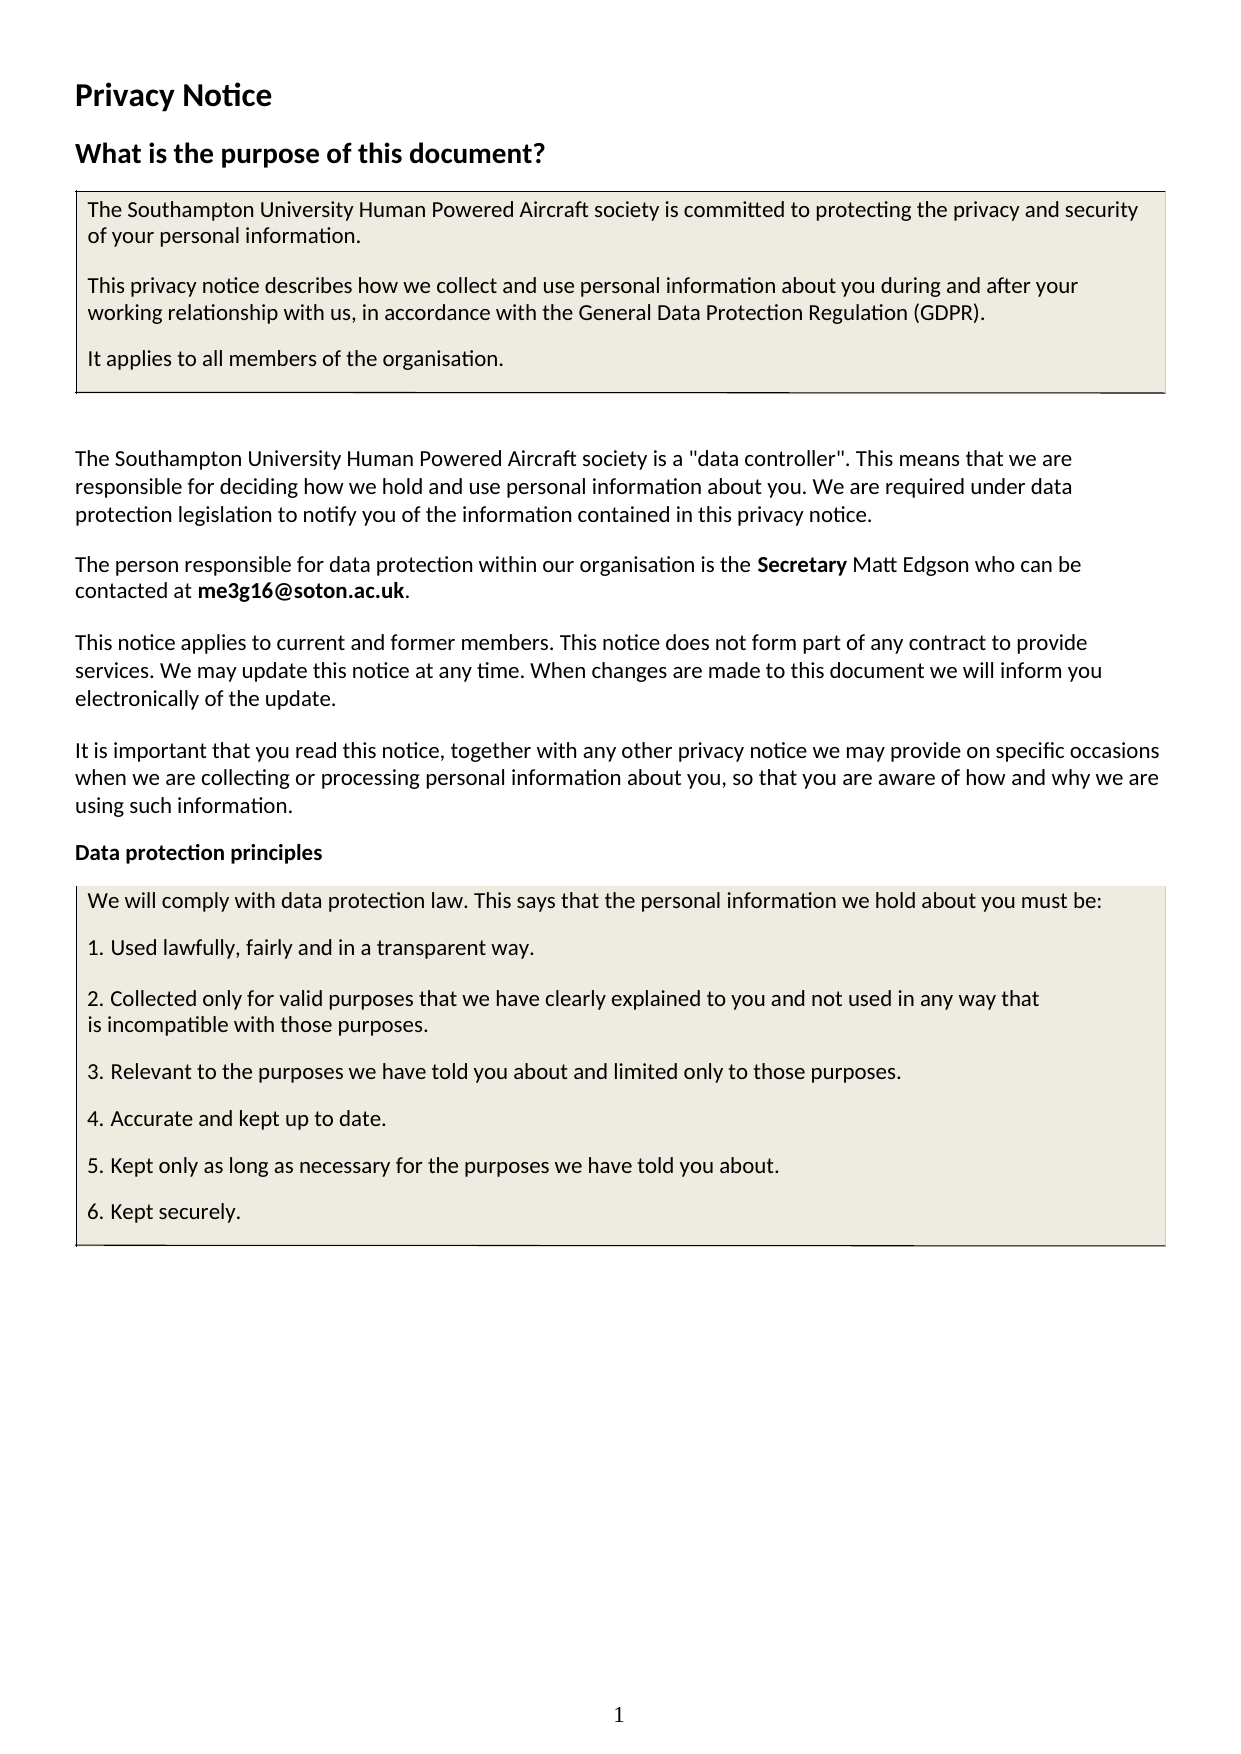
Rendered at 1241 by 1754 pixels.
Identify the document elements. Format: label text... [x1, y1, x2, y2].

text It is important that you read this notice, together with any other privacy notice we may provide on specific occasions when we are collecting or processing personal information about you, so that you are aware of how and why we are using such information. [75, 736, 1162, 819]
text What is the purpose of this document? [75, 135, 1162, 171]
text Data protection principles [75, 838, 1162, 866]
text The person responsible for data protection within our organisation is the Secretary Matt Edgson who can be contacted at me3g16@soton.ac.uk. [75, 552, 1104, 604]
text The Southampton University Human Powered Aircraft society is committed to protecting the privacy and security of your personal information. [87, 196, 1142, 249]
text This privacy notice describes how we collect and use personal information about you during and after your working relationship with us, in accordance with the General Data Protection Regulation (GDPR). [87, 273, 1081, 326]
picture [75, 886, 1166, 1245]
text This notice applies to current and former members. This notice does not form part of any contract to provide services. We may update this notice at any time. When changes are made to this document we will inform you electronically of the update. [75, 628, 1110, 712]
text The Southampton University Human Powered Aircraft society is a "data controller". This means that we are responsible for deciding how we hold and use personal information about you. We are required under data protection legislation to notify you of the information contained in this privacy notice. [75, 444, 1075, 528]
list Kept securely. [87, 1197, 1162, 1226]
picture [75, 190, 1166, 392]
text It applies to all members of the organisation. [87, 344, 1162, 373]
list Used lawfully, fairly and in a transparent way. [87, 933, 1162, 961]
list Kept only as long as necessary for the purposes we have told you about. [87, 1151, 1162, 1179]
list Accurate and kept up to date. [87, 1104, 1162, 1132]
list Collected only for valid purposes that we have clearly explained to you and not used in any way that is incompatible with those purposes. [87, 985, 1060, 1038]
list Relevant to the purposes we have told you about and limited only to those purposes. [87, 1057, 1162, 1085]
text Privacy Notice [75, 74, 1162, 115]
text We will comply with data protection law. This says that the personal information we hold about you must be: [87, 886, 1162, 914]
